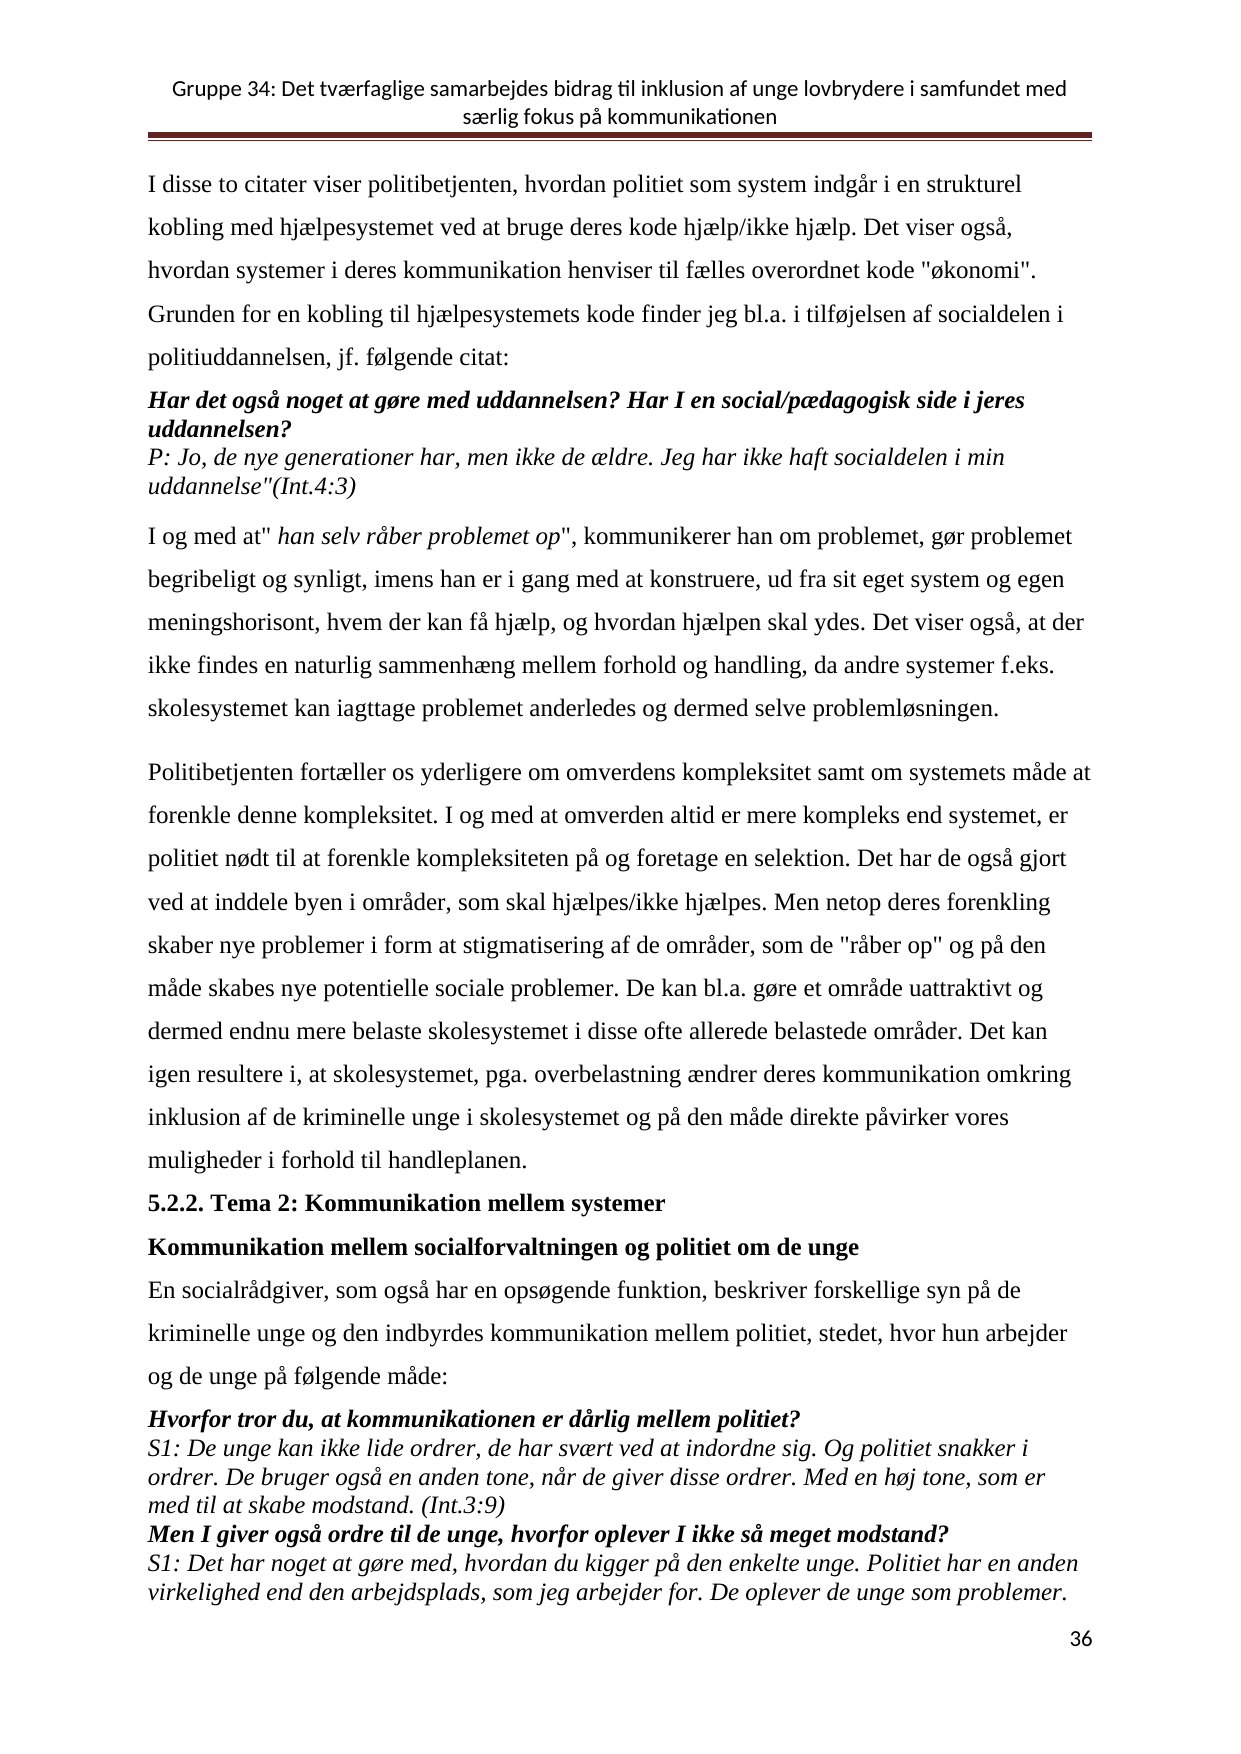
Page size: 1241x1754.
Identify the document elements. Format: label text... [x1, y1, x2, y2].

text I disse to citater viser politibetjenten, hvordan politiet som system indgår i en strukturel kobling med hjælpesystemet ved at bruge deres kode hjælp/ikke hjælp. Det viser også, hvordan systemer i deres kommunikation henviser til fælles overordnet kode "økonomi". Grunden for en kobling til hjælpesystemets kode finder jeg bl.a. i tilføjelsen af socialdelen i politiuddannelsen, jf. følgende citat: [148, 169, 1092, 371]
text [148, 1519, 1092, 1605]
text En socialrådgiver, som også har en opsøgende funktion, beskriver forskellige syn på de kriminelle unge og den indbyrdes kommunikation mellem politiet, stedet, hvor hun arbejder og de unge på følgende måde: [148, 1275, 1092, 1390]
text 5.2.2. Tema 2: Kommunikation mellem systemer [148, 1188, 1092, 1217]
text I og med at" han selv råber problemet op", kommunikerer han om problemet, gør problemet begribeligt og synligt, imens han er i gang med at konstruere, ud fra sit eget system og egen meningshorisont, hvem der kan få hjælp, og hvordan hjælpen skal ydes. Det viser også, at der ikke findes en naturlig sammenhæng mellem forhold og handling, da andre systemer f.eks. skolesystemet kan iagttage problemet anderledes og dermed selve problemløsningen. [148, 521, 1092, 722]
text Kommunikation mellem socialforvaltningen og politiet om de unge [148, 1232, 1092, 1260]
text Har det også noget at gøre med uddannelsen? Har I en social/pædagogisk side i jeres uddannelsen? [148, 385, 1092, 442]
text P: Jo, de nye generationer har, men ikke de ældre. Jeg har ikke haft socialdelen i min uddannelse"(Int.4:3) [148, 442, 1092, 500]
text Hvorfor tror du, at kommunikationen er dårlig mellem politiet? S1: De unge kan ikke lide ordrer, de har svært ved at indordne sig. Og politiet snakker i ordrer. De bruger også en anden tone, når de giver disse ordrer. Med en høj tone, som er med til at skabe modstand. (Int.3:9) [148, 1404, 1092, 1519]
text Politibetjenten fortæller os yderligere om omverdens kompleksitet samt om systemets måde at forenkle denne kompleksitet. I og med at omverden altid er mere kompleks end systemet, er politiet nødt til at forenkle kompleksiteten på og foretage en selektion. Det har de også gjort ved at inddele byen i områder, som skal hjælpes/ikke hjælpes. Men netop deres forenkling skaber nye problemer i form at stigmatisering af de områder, som de "råber op" og på den måde skabes nye potentielle sociale problemer. De kan bl.a. gøre et område uattraktivt og dermed endnu mere belaste skolesystemet i disse ofte allerede belastede områder. Det kan igen resultere i, at skolesystemet, pga. overbelastning ændrer deres kommunikation omkring inklusion af de kriminelle unge i skolesystemet og på den måde direkte påvirker vores muligheder i forhold til handleplanen. [148, 757, 1092, 1174]
